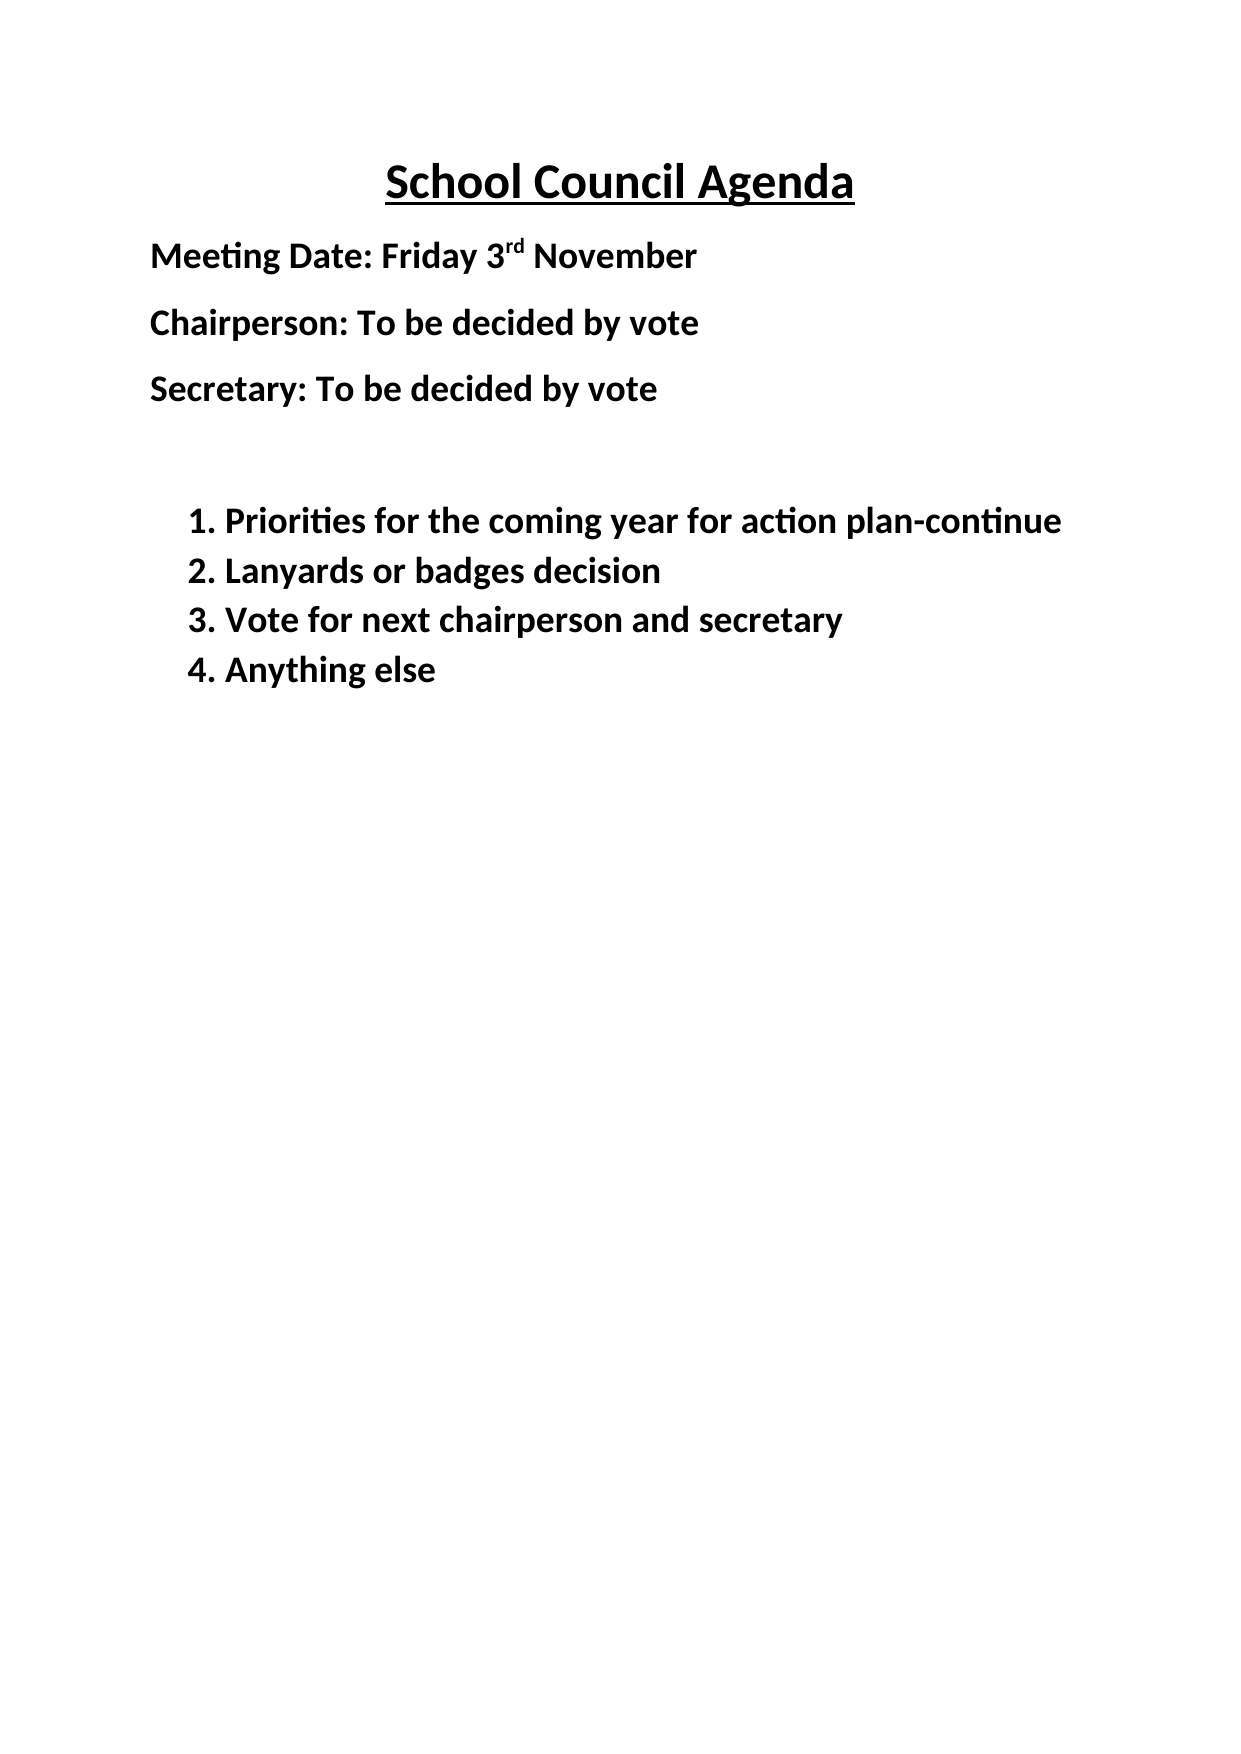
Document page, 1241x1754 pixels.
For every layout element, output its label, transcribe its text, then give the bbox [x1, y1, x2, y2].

text School Council Agenda [150, 150, 1090, 211]
text Secretary: To be decided by vote [150, 365, 1090, 411]
list Priorities for the coming year for action plan-continue [187, 497, 1090, 543]
text Chairperson: To be decided by vote [150, 299, 1090, 344]
list Vote for next chairperson and secretary [187, 596, 1090, 642]
text Meeting Date: Friday 3rd November [150, 232, 1090, 278]
list Lanyards or badges decision [187, 547, 1090, 592]
list Anything else [187, 646, 1090, 691]
